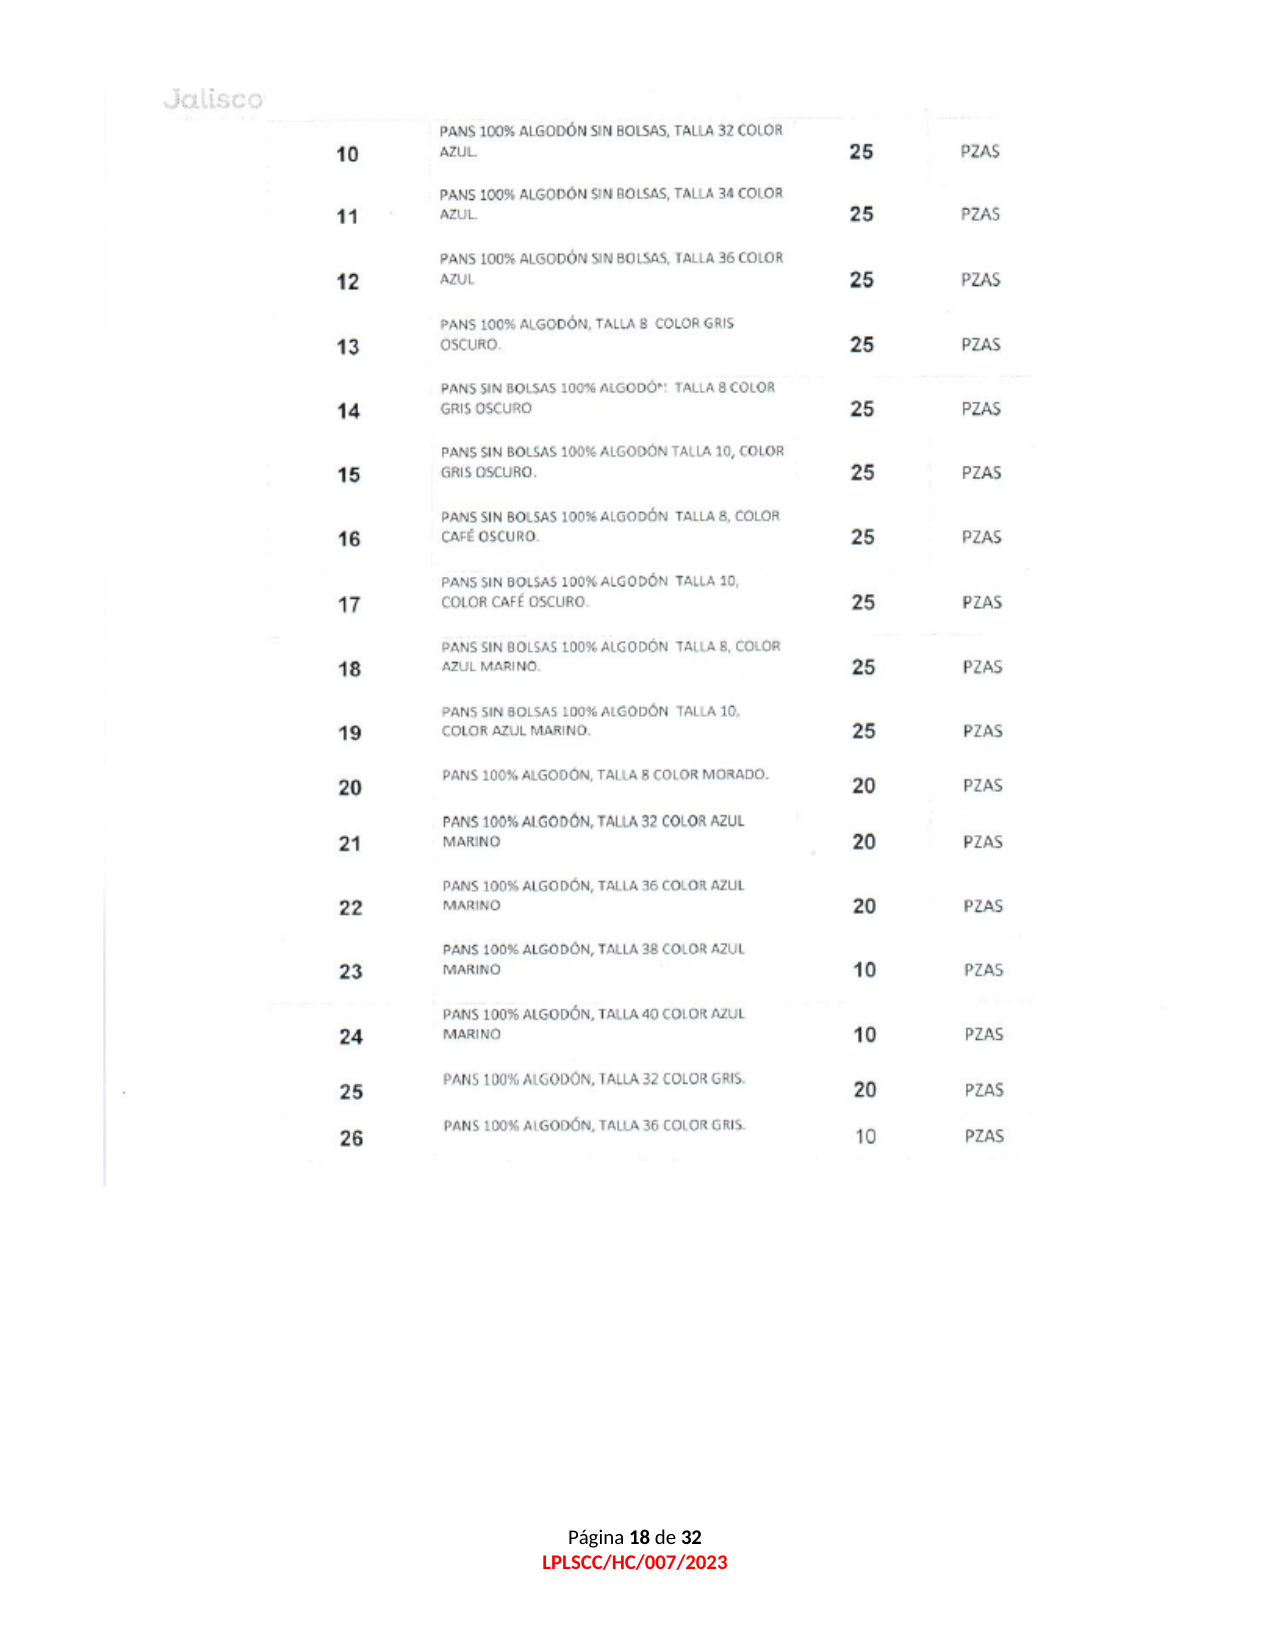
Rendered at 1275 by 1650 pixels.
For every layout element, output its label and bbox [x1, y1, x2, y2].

picture [103, 88, 1198, 1186]
